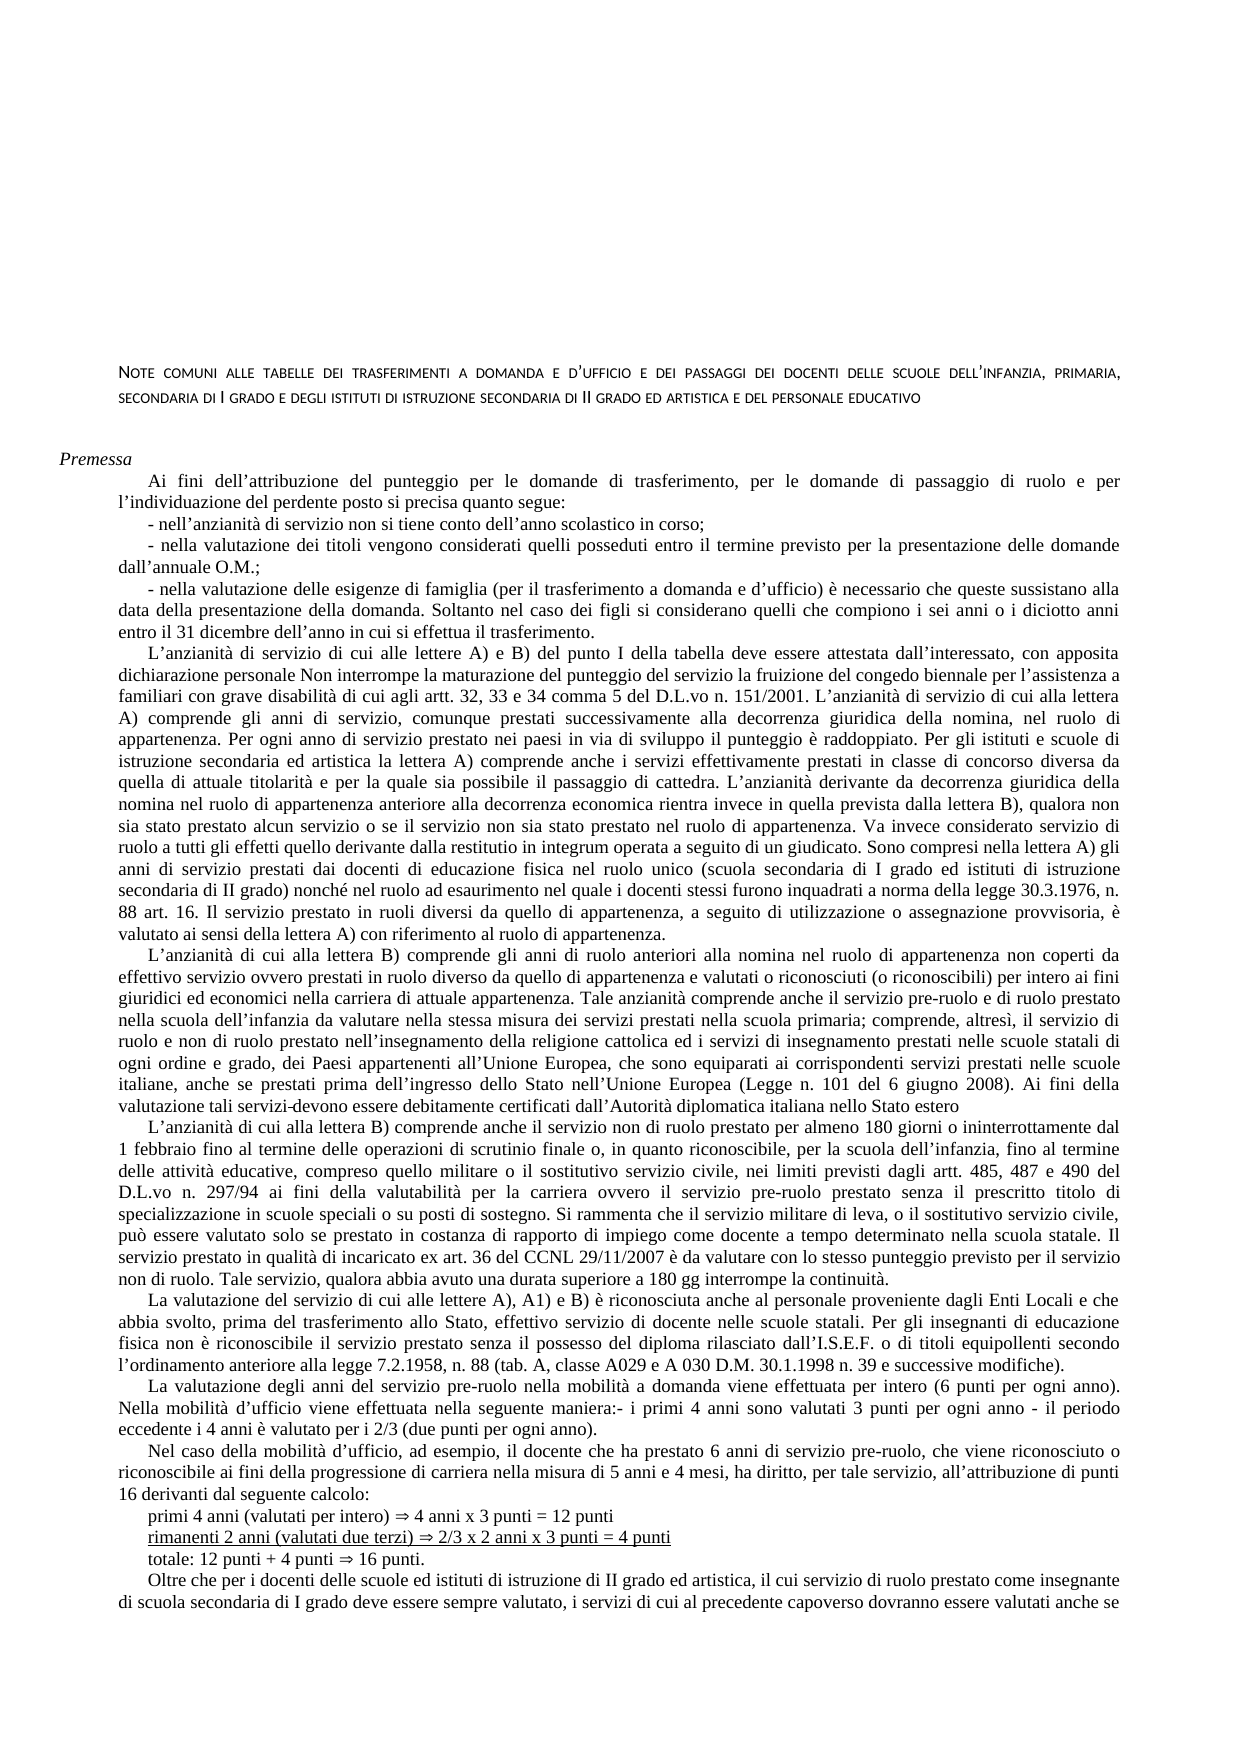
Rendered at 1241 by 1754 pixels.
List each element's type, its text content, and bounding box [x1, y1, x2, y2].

text Premessa [59, 448, 1122, 469]
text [118, 1569, 1122, 1612]
text totale: 12 punti + 4 punti ⇒ 16 punti. [118, 1548, 1122, 1569]
text L’anzianità di cui alla lettera B) comprende anche il servizio non di ruolo prestato per almeno 180 giorni o ininterrottamente dal 1 febbraio fino al termine delle operazioni di scrutinio finale o, in quanto riconoscibile, per la scuola dell’infanzia, fino al termine delle attività educative, compreso quello militare o il sostitutivo servizio civile, nei limiti previsti dagli artt. 485, 487 e 490 del D.L.vo n. 297/94 ai fini della valutabilità per la carriera ovvero il servizio pre-ruolo prestato senza il prescritto titolo di specializzazione in scuole speciali o su posti di sostegno. Si rammenta che il servizio militare di leva, o il sostitutivo servizio civile, può essere valutato solo se prestato in costanza di rapporto di impiego come docente a tempo determinato nella scuola statale. Il servizio prestato in qualità di incaricato ex art. 36 del CCNL 29/11/2007 è da valutare con lo stesso punteggio previsto per il servizio non di ruolo. Tale servizio, qualora abbia avuto una durata superiore a 180 gg interrompe la continuità. [118, 1116, 1122, 1289]
text La valutazione del servizio di cui alle lettere A), A1) e B) è riconosciuta anche al personale proveniente dagli Enti Locali e che abbia svolto, prima del trasferimento allo Stato, effettivo servizio di docente nelle scuole statali. Per gli insegnanti di educazione fisica non è riconoscibile il servizio prestato senza il possesso del diploma rilasciato dall’I.S.E.F. o di titoli equipollenti secondo l’ordinamento anteriore alla legge 7.2.1958, n. 88 (tab. A, classe A029 e A 030 D.M. 30.1.1998 n. 39 e successive modifiche). [118, 1289, 1122, 1375]
text primi 4 anni (valutati per intero) ⇒ 4 anni x 3 punti = 12 punti [118, 1504, 1122, 1526]
text rimanenti 2 anni (valutati due terzi) ⇒ 2/3 x 2 anni x 3 punti = 4 punti [118, 1526, 1122, 1548]
text - nell’anzianità di servizio non si tiene conto dell’anno scolastico in corso; [118, 513, 1122, 534]
text - nella valutazione delle esigenze di famiglia (per il trasferimento a domanda e d’ufficio) è necessario che queste sussistano alla data della presentazione della domanda. Soltanto nel caso dei figli si considerano quelli che compiono i sei anni o i diciotto anni entro il 31 dicembre dell’anno in cui si effettua il trasferimento. [118, 577, 1122, 642]
text Note comuni alle tabelle dei trasferimenti a domanda e d’ufficio e dei passaggi dei docenti delle scuole dell’infanzia, primaria, secondaria di I grado e degli istituti di istruzione secondaria di II grado ed artistica e del personale educativo [118, 360, 1122, 408]
text La valutazione degli anni del servizio pre-ruolo nella mobilità a domanda viene effettuata per intero (6 punti per ogni anno). Nella mobilità d’ufficio viene effettuata nella seguente maniera:- i primi 4 anni sono valutati 3 punti per ogni anno - il periodo eccedente i 4 anni è valutato per i 2/3 (due punti per ogni anno). [118, 1375, 1122, 1440]
text L’anzianità di cui alla lettera B) comprende gli anni di ruolo anteriori alla nomina nel ruolo di appartenenza non coperti da effettivo servizio ovvero prestati in ruolo diverso da quello di appartenenza e valutati o riconosciuti (o riconoscibili) per intero ai fini giuridici ed economici nella carriera di attuale appartenenza. Tale anzianità comprende anche il servizio pre-ruolo e di ruolo prestato nella scuola dell’infanzia da valutare nella stessa misura dei servizi prestati nella scuola primaria; comprende, altresì, il servizio di ruolo e non di ruolo prestato nell’insegnamento della religione cattolica ed i servizi di insegnamento prestati nelle scuole statali di ogni ordine e grado, dei Paesi appartenenti all’Unione Europea, che sono equiparati ai corrispondenti servizi prestati nelle scuole italiane, anche se prestati prima dell’ingresso dello Stato nell’Unione Europea (Legge n. 101 del 6 giugno 2008). Ai fini della valutazione tali servizi devono essere debitamente certificati dall’Autorità diplomatica italiana nello Stato estero [118, 944, 1122, 1116]
text Nel caso della mobilità d’ufficio, ad esempio, il docente che ha prestato 6 anni di servizio pre-ruolo, che viene riconosciuto o riconoscibile ai fini della progressione di carriera nella misura di 5 anni e 4 mesi, ha diritto, per tale servizio, all’attribuzione di punti 16 derivanti dal seguente calcolo: [118, 1440, 1122, 1504]
text - nella valutazione dei titoli vengono considerati quelli posseduti entro il termine previsto per la presentazione delle domande dall’annuale O.M.; [118, 534, 1122, 577]
text Ai fini dell’attribuzione del punteggio per le domande di trasferimento, per le domande di passaggio di ruolo e per l’individuazione del perdente posto si precisa quanto segue: [118, 469, 1122, 513]
text L’anzianità di servizio di cui alle lettere A) e B) del punto I della tabella deve essere attestata dall’interessato, con apposita dichiarazione personale Non interrompe la maturazione del punteggio del servizio la fruizione del congedo biennale per l’assistenza a familiari con grave disabilità di cui agli artt. 32, 33 e 34 comma 5 del D.L.vo n. 151/2001. L’anzianità di servizio di cui alla lettera A) comprende gli anni di servizio, comunque prestati successivamente alla decorrenza giuridica della nomina, nel ruolo di appartenenza. Per ogni anno di servizio prestato nei paesi in via di sviluppo il punteggio è raddoppiato. Per gli istituti e scuole di istruzione secondaria ed artistica la lettera A) comprende anche i servizi effettivamente prestati in classe di concorso diversa da quella di attuale titolarità e per la quale sia possibile il passaggio di cattedra. L’anzianità derivante da decorrenza giuridica della nomina nel ruolo di appartenenza anteriore alla decorrenza economica rientra invece in quella prevista dalla lettera B), qualora non sia stato prestato alcun servizio o se il servizio non sia stato prestato nel ruolo di appartenenza. Va invece considerato servizio di ruolo a tutti gli effetti quello derivante dalla restitutio in integrum operata a seguito di un giudicato. Sono compresi nella lettera A) gli anni di servizio prestati dai docenti di educazione fisica nel ruolo unico (scuola secondaria di I grado ed istituti di istruzione secondaria di II grado) nonché nel ruolo ad esaurimento nel quale i docenti stessi furono inquadrati a norma della legge 30.3.1976, n. 88 art. 16. Il servizio prestato in ruoli diversi da quello di appartenenza, a seguito di utilizzazione o assegnazione provvisoria, è valutato ai sensi della lettera A) con riferimento al ruolo di appartenenza. [118, 642, 1122, 944]
